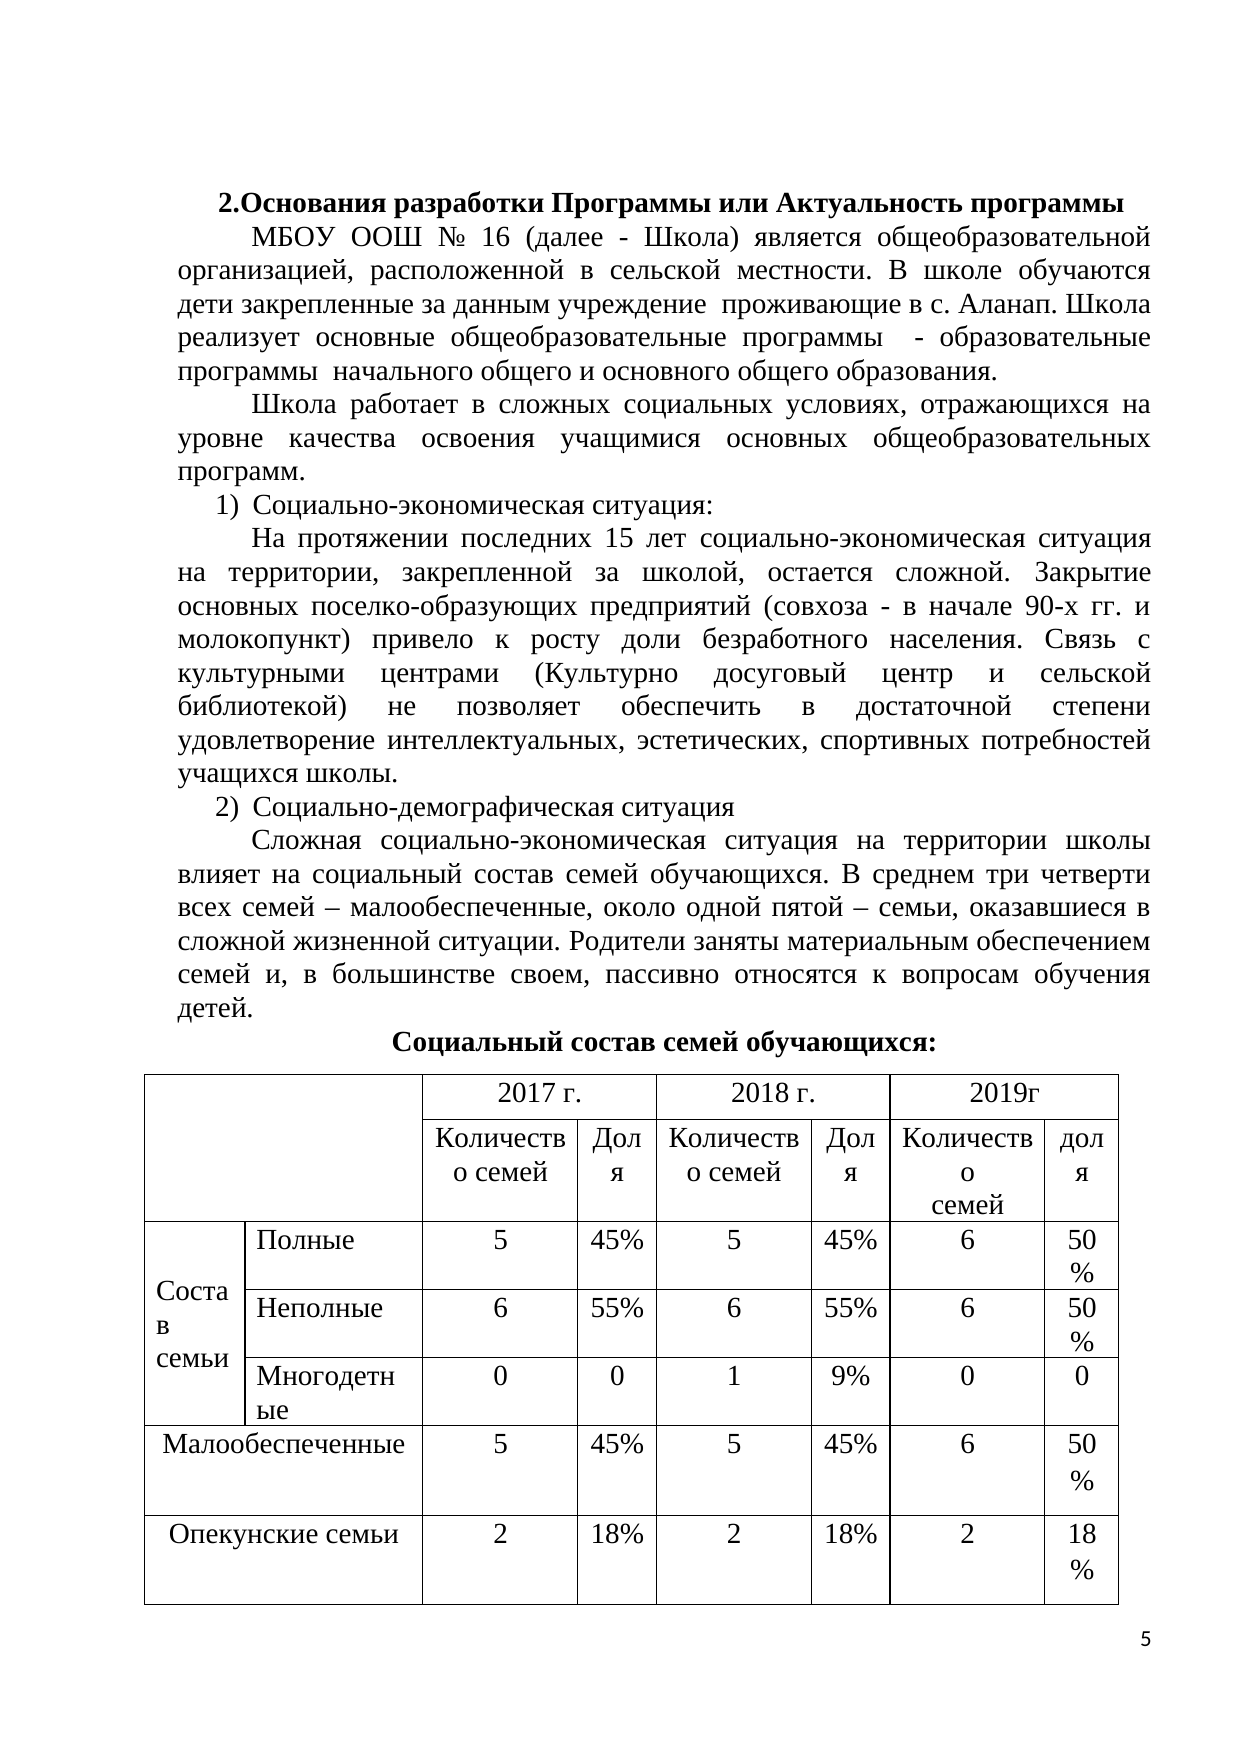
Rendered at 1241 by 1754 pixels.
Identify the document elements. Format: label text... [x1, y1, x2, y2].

table_cell 50% [1045, 1426, 1118, 1515]
table_cell Состав семьи [145, 1222, 244, 1425]
table_cell Малообеспеченные [145, 1426, 422, 1515]
table_cell 6 [891, 1426, 1044, 1515]
table_cell Неполные [246, 1290, 422, 1357]
table_cell Количество семей [657, 1120, 811, 1221]
table_cell 55% [578, 1290, 656, 1357]
table_cell 0 [578, 1358, 656, 1425]
table_cell Полные [246, 1222, 422, 1289]
table_cell 18% [1045, 1516, 1118, 1604]
text МБОУ ООШ № 16 (далее - Школа) является общеобразовательной организацией, расположенной в сельской местности. В школе обучаются дети закрепленные за данным учреждение проживающие в с. Аланап. Школа реализует основные общеобразовательные программы - образовательные программы начального общего и основного общего образования. [177, 219, 1152, 386]
table_cell 5 [423, 1222, 577, 1289]
table_cell 2 [423, 1516, 577, 1604]
table_header [145, 1075, 422, 1221]
list Социально-экономическая ситуация: [215, 487, 1152, 521]
text Социальный состав семей обучающихся: [177, 1024, 1152, 1057]
table_cell 18% [578, 1516, 656, 1604]
table_cell Количество семей [891, 1120, 1044, 1221]
table_cell 6 [657, 1290, 811, 1357]
table_cell 1 [657, 1358, 811, 1425]
table_cell Доля [812, 1120, 889, 1221]
table_header 2017 г. [423, 1075, 656, 1119]
table_cell 6 [891, 1290, 1044, 1357]
table_cell 18% [812, 1516, 889, 1604]
table_cell 45% [812, 1426, 889, 1515]
table_cell 5 [657, 1222, 811, 1289]
table_cell 5 [657, 1426, 811, 1515]
table_cell Многодетные [246, 1358, 422, 1425]
list Социально-демографическая ситуация [215, 789, 1152, 822]
text Сложная социально-экономическая ситуация на территории школы влияет на социальный состав семей обучающихся. В среднем три четверти всех семей – малообеспеченные, около одной пятой – семьи, оказавшиеся в сложной жизненной ситуации. Родители заняты материальным обеспечением семей и, в большинстве своем, пассивно относятся к вопросам обучения детей. [177, 822, 1152, 1024]
table_cell 0 [1045, 1358, 1118, 1425]
table_cell 45% [578, 1426, 656, 1515]
table_header 2018 г. [657, 1075, 889, 1119]
table_cell 45% [578, 1222, 656, 1289]
table_cell 6 [423, 1290, 577, 1357]
table_cell 45% [812, 1222, 889, 1289]
table_header 2019г [891, 1075, 1118, 1119]
table_cell 5 [423, 1426, 577, 1515]
table_cell 6 [891, 1222, 1044, 1289]
table_cell Количество семей [423, 1120, 577, 1221]
table_cell 0 [891, 1358, 1044, 1425]
table_cell 55% [812, 1290, 889, 1357]
table_cell Доля [578, 1120, 656, 1221]
table_cell Опекунские семьи [145, 1516, 422, 1604]
table_cell 2 [657, 1516, 811, 1604]
table_cell 2 [891, 1516, 1044, 1604]
text На протяжении последних 15 лет социально-экономическая ситуация на территории, закрепленной за школой, остается сложной. Закрытие основных поселко-образующих предприятий (совхоза - в начале 90-х гг. и молокопункт) привело к росту доли безработного населения. Связь с культурными центрами (Культурно досуговый центр и сельской библиотекой) не позволяет обеспечить в достаточной степени удовлетворение интеллектуальных, эстетических, спортивных потребностей учащихся школы. [177, 521, 1152, 789]
table_cell доля [1045, 1120, 1118, 1221]
text 2.Основания разработки Программы или Актуальность программы [218, 185, 1152, 219]
table_cell 9% [812, 1358, 889, 1425]
text Школа работает в сложных социальных условиях, отражающихся на уровне качества освоения учащимися основных общеобразовательных программ. [177, 386, 1152, 487]
table_cell 0 [423, 1358, 577, 1425]
table_cell 50% [1045, 1290, 1118, 1357]
table_cell 50% [1045, 1222, 1118, 1289]
